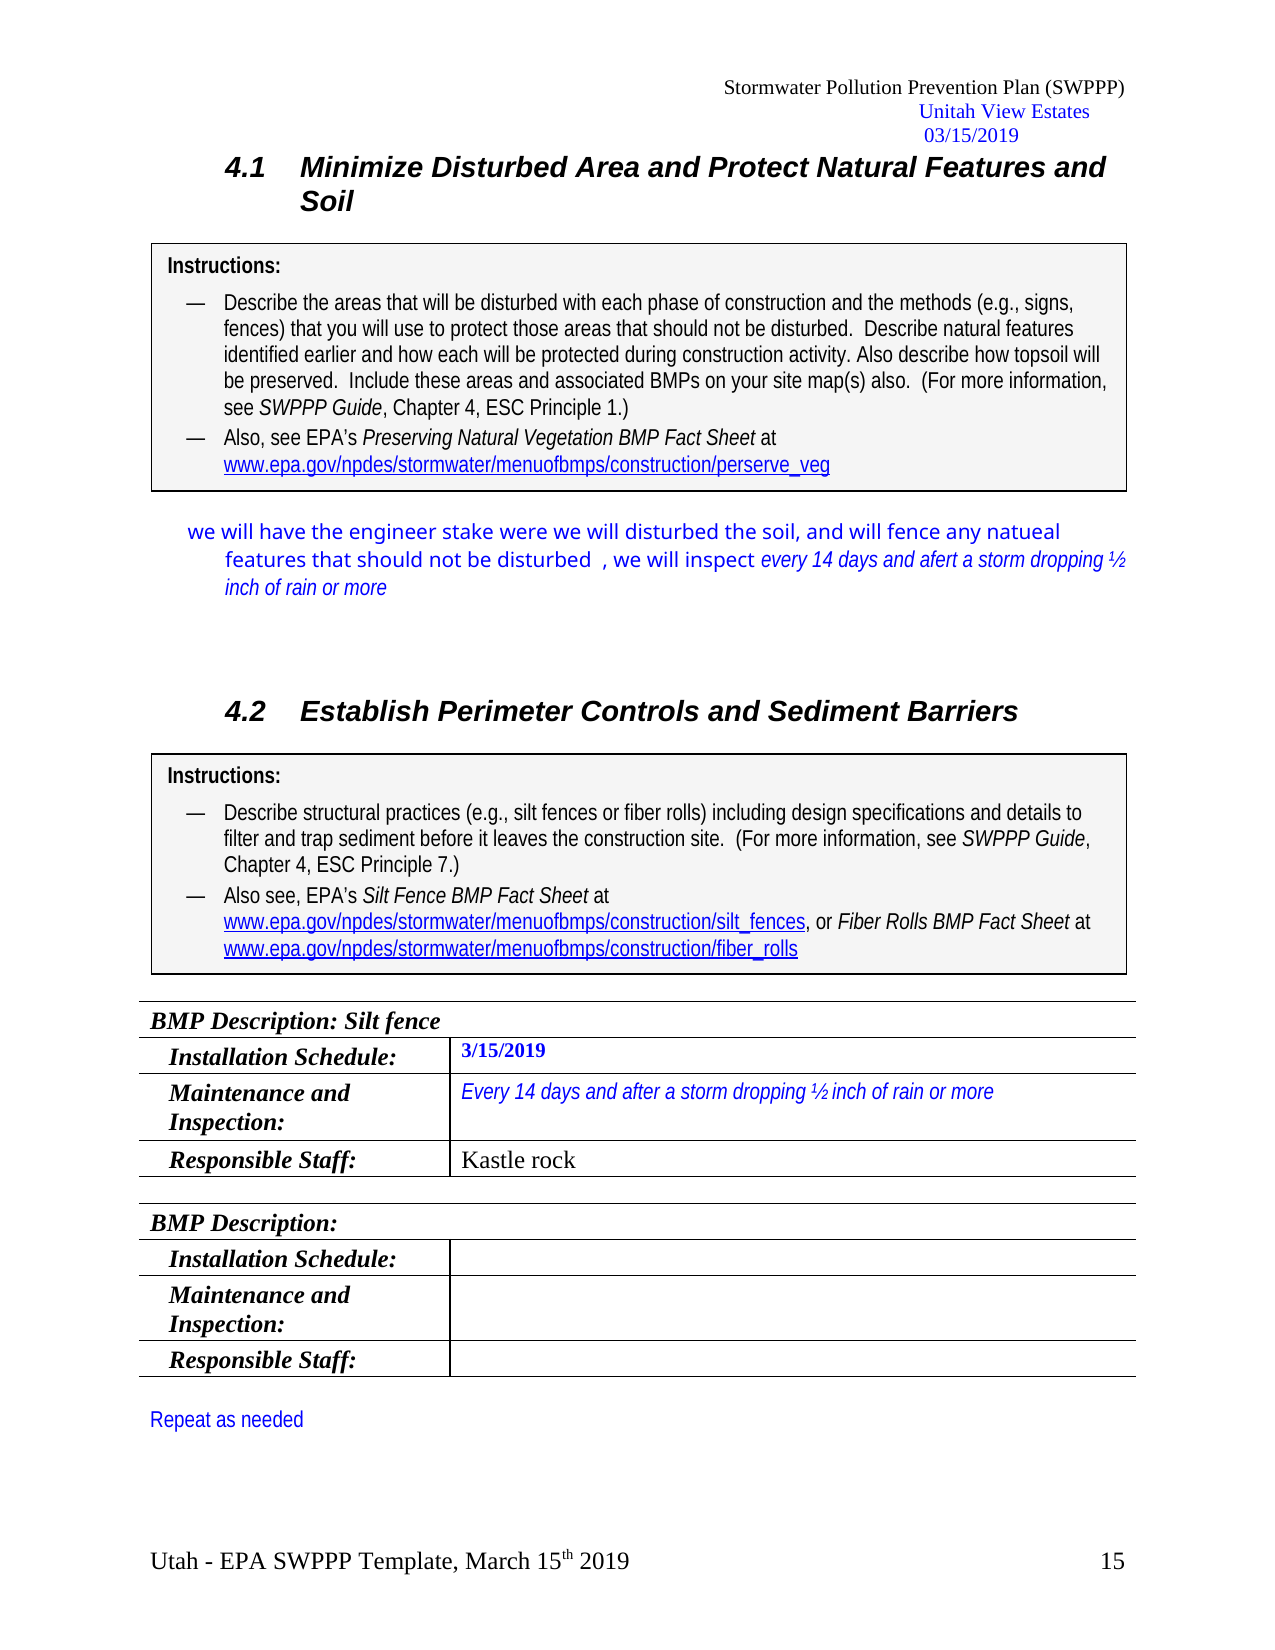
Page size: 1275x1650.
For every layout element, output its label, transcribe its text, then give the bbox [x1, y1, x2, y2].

table_cell [451, 1341, 1136, 1376]
table_cell Every 14 days and after a storm dropping ½ inch of rain or more [451, 1074, 1136, 1139]
table_cell Responsible Staff: [139, 1141, 449, 1176]
text Repeat as needed [150, 1406, 1125, 1432]
table_cell Kastle rock [451, 1141, 1136, 1176]
subtitle 4.1 Minimize Disturbed Area and Protect Natural Features and Soil [225, 150, 1125, 217]
table_cell Responsible Staff: [139, 1341, 449, 1376]
table_cell Maintenance and Inspection: [139, 1074, 449, 1139]
table_header BMP Description: Silt fence [139, 1002, 1136, 1037]
table_cell [451, 1276, 1136, 1340]
table_cell Installation Schedule: [139, 1240, 449, 1275]
text we will have the engineer stake were we will disturbed the soil, and will fence any natueal features that should not be disturbed , we will inspect every 14 days and afert a storm dropping ½ inch of rain or more [187, 517, 1125, 600]
table_cell Installation Schedule: [139, 1038, 449, 1073]
subtitle 4.2 Establish Perimeter Controls and Sediment Barriers [225, 694, 1125, 727]
table_header BMP Description: [139, 1204, 1136, 1239]
table_cell 3/15/2019 [451, 1038, 1136, 1073]
table_cell [451, 1240, 1136, 1275]
table_cell Maintenance and Inspection: [139, 1276, 449, 1340]
